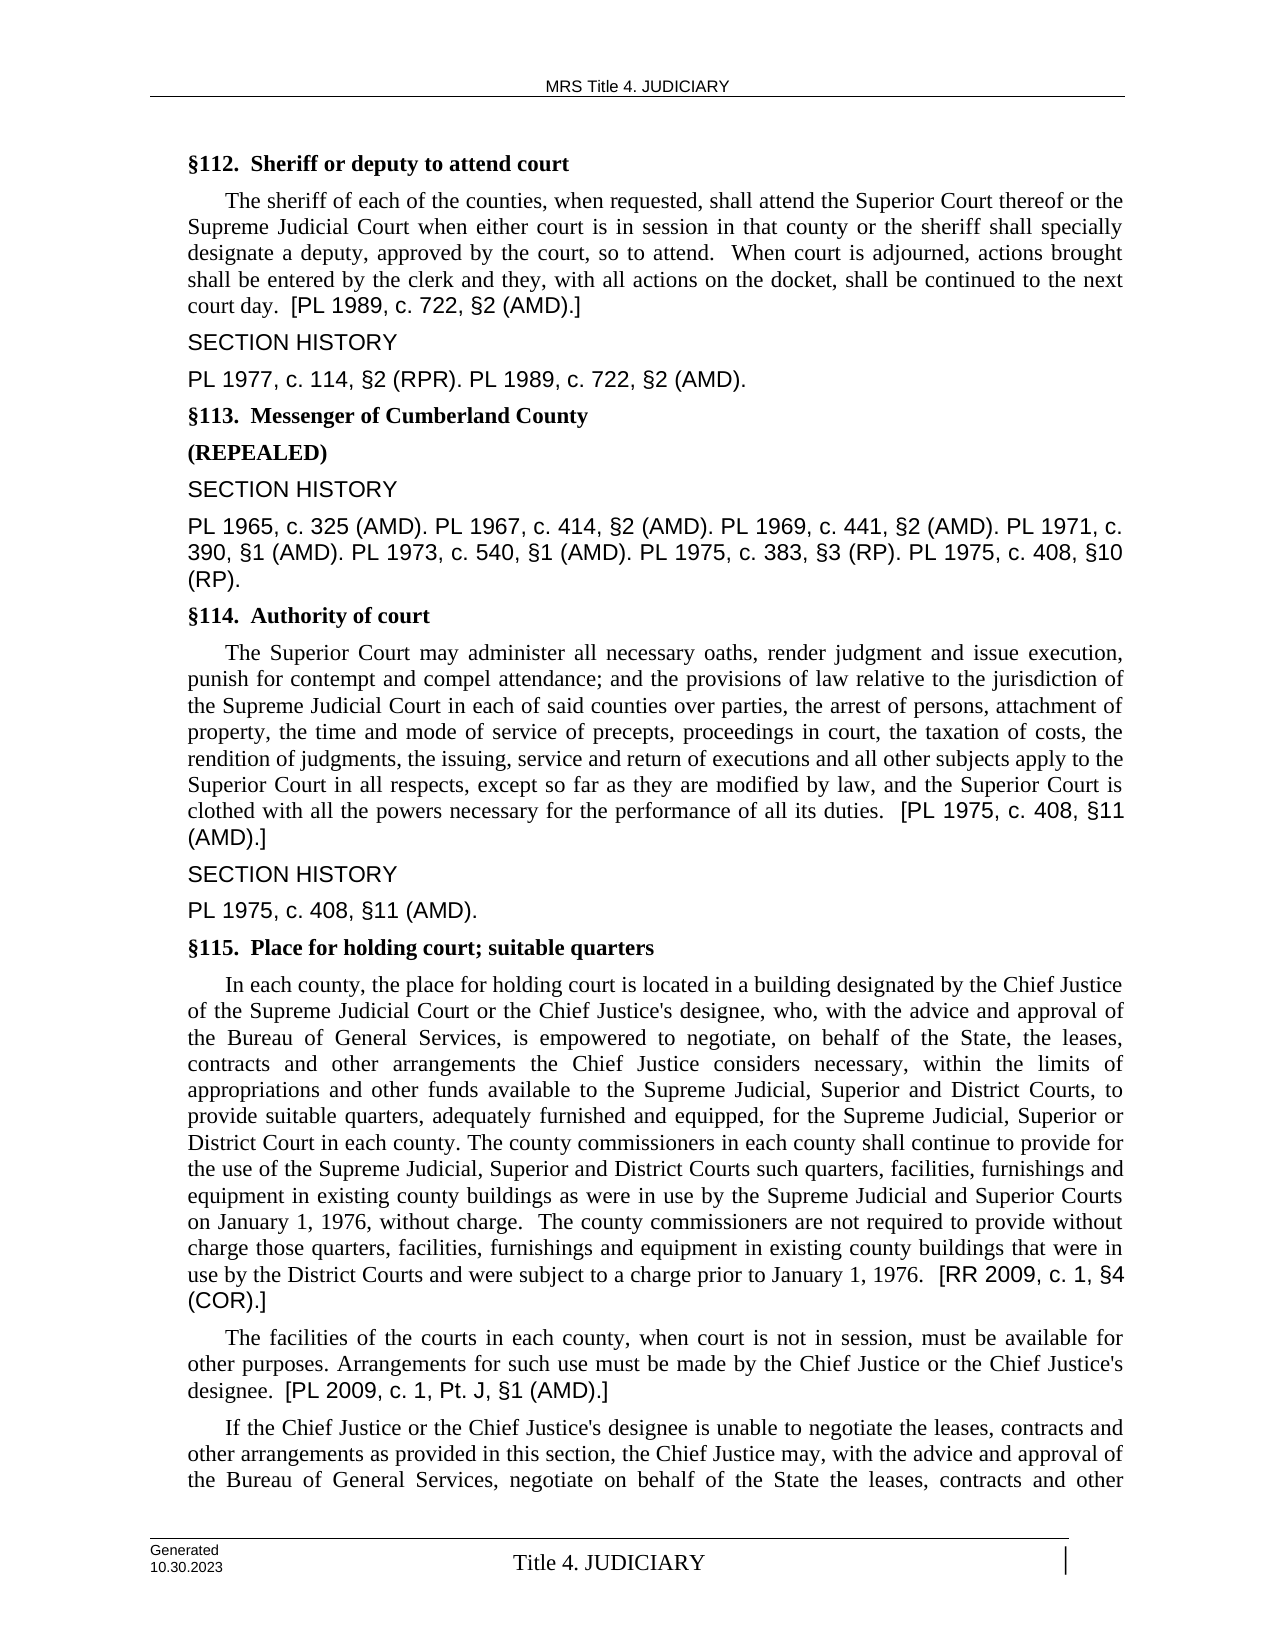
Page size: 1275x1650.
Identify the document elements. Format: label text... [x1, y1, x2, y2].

text PL 1977, c. 114, §2 (RPR). PL 1989, c. 722, §2 (AMD). [187, 366, 1125, 392]
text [187, 1413, 1125, 1493]
text PL 1975, c. 408, §11 (AMD). [187, 897, 1125, 924]
text PL 1965, c. 325 (AMD). PL 1967, c. 414, §2 (AMD). PL 1969, c. 441, §2 (AMD). PL 1971, c. 390, §1 (AMD). PL 1973, c. 540, §1 (AMD). PL 1975, c. 383, §3 (RP). PL 1975, c. 408, §10 (RP). [187, 513, 1125, 592]
text §113. Messenger of Cumberland County [187, 403, 1125, 429]
text (REPEALED) [187, 439, 1125, 466]
text In each county, the place for holding court is located in a building designated by the Chief Justice of the Supreme Judicial Court or the Chief Justice's designee, who, with the advice and approval of the Bureau of General Services, is empowered to negotiate, on behalf of the State, the leases, contracts and other arrangements the Chief Justice considers necessary, within the limits of appropriations and other funds available to the Supreme Judicial, Superior and District Courts, to provide suitable quarters, adequately furnished and equipped, for the Supreme Judicial, Superior or District Court in each county. The county commissioners in each county shall continue to provide for the use of the Supreme Judicial, Superior and District Courts such quarters, facilities, furnishings and equipment in existing county buildings as were in use by the Supreme Judicial and Superior Courts on January 1, 1976, without charge. The county commissioners are not required to provide without charge those quarters, facilities, furnishings and equipment in existing county buildings that were in use by the District Courts and were subject to a charge prior to January 1, 1976. [RR 2009, c. 1, §4 (COR).] [187, 971, 1125, 1313]
text SECTION HISTORY [187, 861, 1125, 887]
text SECTION HISTORY [187, 476, 1125, 502]
text The sheriff of each of the counties, when requested, shall attend the Superior Court thereof or the Supreme Judicial Court when either court is in session in that county or the sheriff shall specially designate a deputy, approved by the court, so to attend. When court is adjourned, actions brought shall be entered by the clerk and they, with all actions on the docket, shall be continued to the next court day. [PL 1989, c. 722, §2 (AMD).] [187, 187, 1125, 319]
text SECTION HISTORY [187, 329, 1125, 355]
text §115. Place for holding court; suitable quarters [187, 934, 1125, 960]
text §112. Sheriff or deputy to attend court [187, 150, 1125, 176]
text The facilities of the courts in each county, when court is not in session, must be available for other purposes. Arrangements for such use must be made by the Chief Justice or the Chief Justice's designee. [PL 2009, c. 1, Pt. J, §1 (AMD).] [187, 1324, 1125, 1403]
text §114. Authority of court [187, 602, 1125, 629]
text The Superior Court may administer all necessary oaths, render judgment and issue execution, punish for contempt and compel attendance; and the provisions of law relative to the jurisdiction of the Supreme Judicial Court in each of said counties over parties, the arrest of persons, attachment of property, the time and mode of service of precepts, proceedings in court, the taxation of costs, the rendition of judgments, the issuing, service and return of executions and all other subjects apply to the Superior Court in all respects, except so far as they are modified by law, and the Superior Court is clothed with all the powers necessary for the performance of all its duties. [PL 1975, c. 408, §11 (AMD).] [187, 639, 1125, 850]
